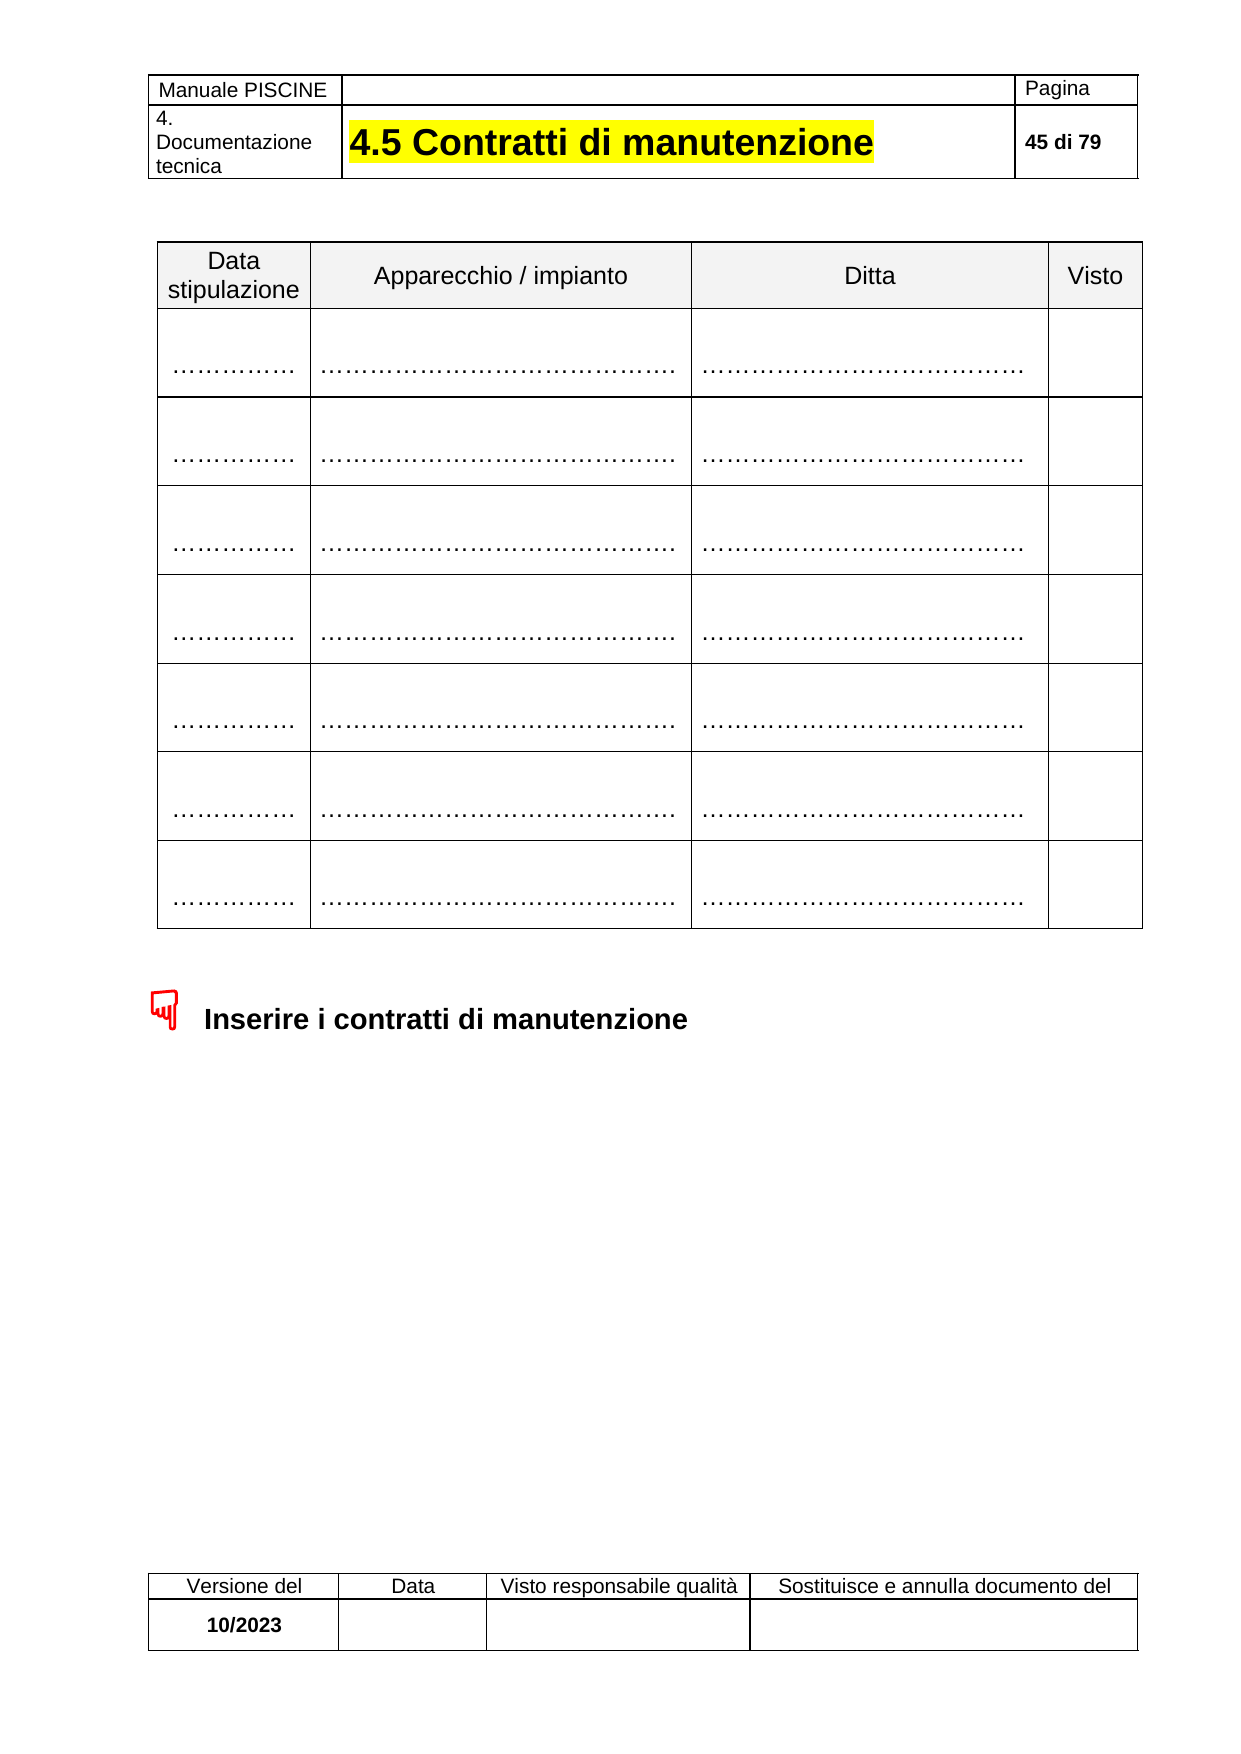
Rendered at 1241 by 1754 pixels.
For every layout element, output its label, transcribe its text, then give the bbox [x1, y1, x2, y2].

table_cell ……………………………………. [311, 309, 691, 396]
table_cell ………………………………… [692, 752, 1048, 840]
table_header Data stipulazione [158, 243, 310, 308]
table_header Apparecchio / impianto [311, 243, 691, 308]
table_cell [1049, 486, 1142, 574]
table_cell [1049, 398, 1142, 485]
table_cell ……………………………………. [311, 398, 691, 485]
table_cell …………… [158, 309, 310, 396]
table_cell ………………………………… [692, 398, 1048, 485]
table_cell …………… [158, 752, 310, 840]
table_header Visto [1049, 243, 1142, 308]
table_cell …………… [158, 841, 310, 928]
text Inserire i contratti di manutenzione [148, 992, 1137, 1041]
table_cell ……………………………………. [311, 575, 691, 662]
table_cell ……………………………………. [311, 486, 691, 574]
table_cell …………… [158, 398, 310, 485]
table_cell [1049, 575, 1142, 662]
table_cell ………………………………… [692, 309, 1048, 396]
table_cell [1049, 664, 1142, 751]
table_cell ………………………………… [692, 575, 1048, 662]
table_cell ………………………………… [692, 486, 1048, 574]
table_cell [1049, 752, 1142, 840]
table_cell [1049, 309, 1142, 396]
table_cell ………………………………… [692, 841, 1048, 928]
table_cell …………… [158, 664, 310, 751]
table_cell [1049, 841, 1142, 928]
table_header Ditta [692, 243, 1048, 308]
table_cell ………………………………… [692, 664, 1048, 751]
table_cell …………… [158, 486, 310, 574]
table_cell …………… [158, 575, 310, 662]
table_cell ……………………………………. [311, 752, 691, 840]
table_cell ……………………………………. [311, 841, 691, 928]
table_cell ……………………………………. [311, 664, 691, 751]
